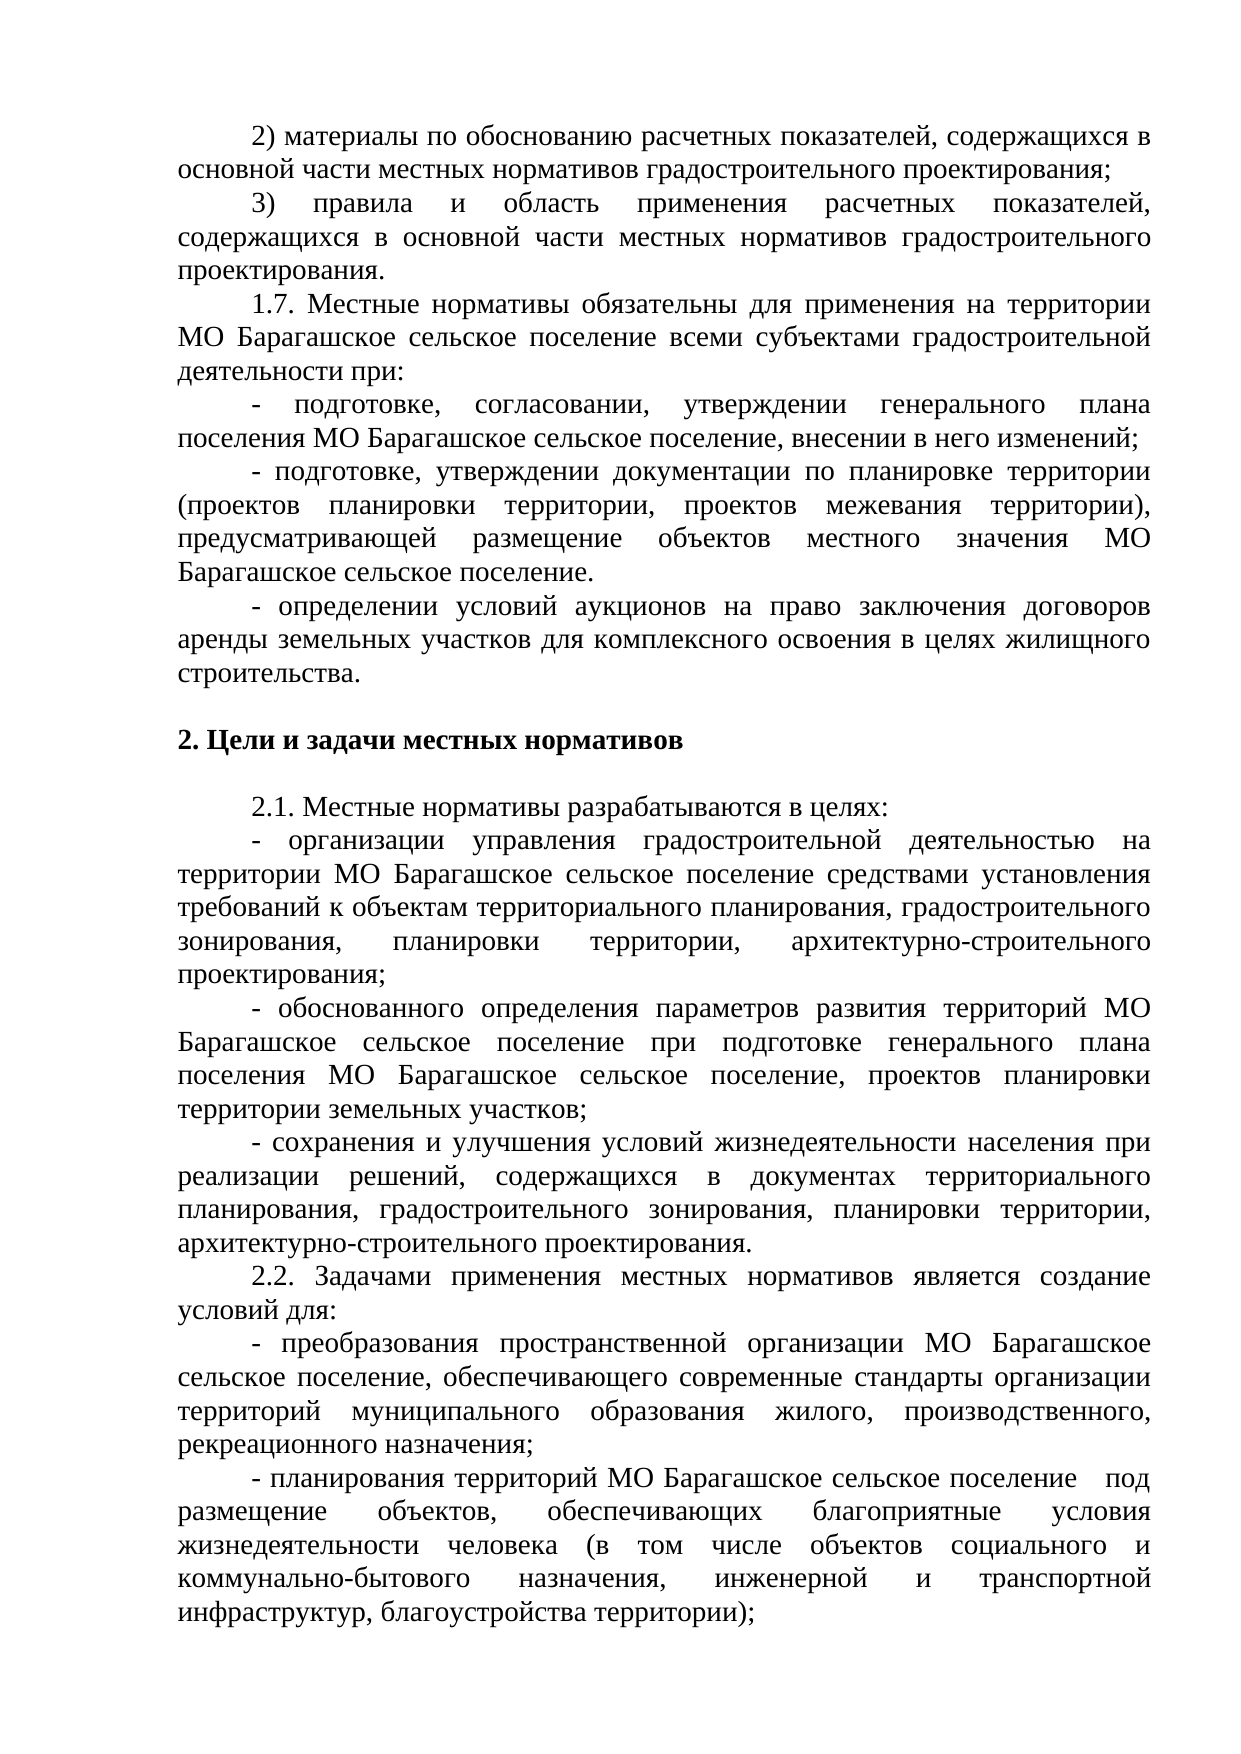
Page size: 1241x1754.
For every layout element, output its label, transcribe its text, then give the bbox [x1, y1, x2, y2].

text - планирования территорий МО Барагашское сельское поселение под размещение объектов, обеспечивающих благоприятные условия жизнедеятельности человека (в том числе объектов социального и коммунально-бытового назначения, инженерной и транспортной инфраструктур, благоустройства территории); [177, 1460, 1152, 1627]
text 2.1. Местные нормативы разрабатываются в целях: [177, 789, 1152, 822]
text 3) правила и область применения расчетных показателей, содержащихся в основной части местных нормативов градостроительного проектирования. [177, 185, 1152, 286]
text - организации управления градостроительной деятельностью на территории МО Барагашское сельское поселение средствами установления требований к объектам территориального планирования, градостроительного зонирования, планировки территории, архитектурно-строительного проектирования; [177, 822, 1152, 990]
text - обоснованного определения параметров развития территорий МО Барагашское сельское поселение при подготовке генерального плана поселения МО Барагашское сельское поселение, проектов планировки территории земельных участков; [177, 990, 1152, 1124]
text 1.7. Местные нормативы обязательны для применения на территории МО Барагашское сельское поселение всеми субъектами градостроительной деятельности при: [177, 286, 1152, 386]
text 2) материалы по обоснованию расчетных показателей, содержащихся в основной части местных нормативов градостроительного проектирования; [177, 118, 1152, 185]
text - преобразования пространственной организации МО Барагашское сельское поселение, обеспечивающего современные стандарты организации территорий муниципального образования жилого, производственного, рекреационного назначения; [177, 1326, 1152, 1460]
text 2.2. Задачами применения местных нормативов является создание условий для: [177, 1258, 1152, 1326]
text 2. Цели и задачи местных нормативов [177, 722, 1152, 755]
text - подготовке, согласовании, утверждении генерального плана поселения МО Барагашское сельское поселение, внесении в него изменений; [177, 386, 1152, 453]
text - сохранения и улучшения условий жизнедеятельности населения при реализации решений, содержащихся в документах территориального планирования, градостроительного зонирования, планировки территории, архитектурно-строительного проектирования. [177, 1124, 1152, 1258]
text - подготовке, утверждении документации по планировке территории (проектов планировки территории, проектов межевания территории), предусматривающей размещение объектов местного значения МО Барагашское сельское поселение. [177, 453, 1152, 588]
text - определении условий аукционов на право заключения договоров аренды земельных участков для комплексного освоения в целях жилищного строительства. [177, 588, 1152, 688]
